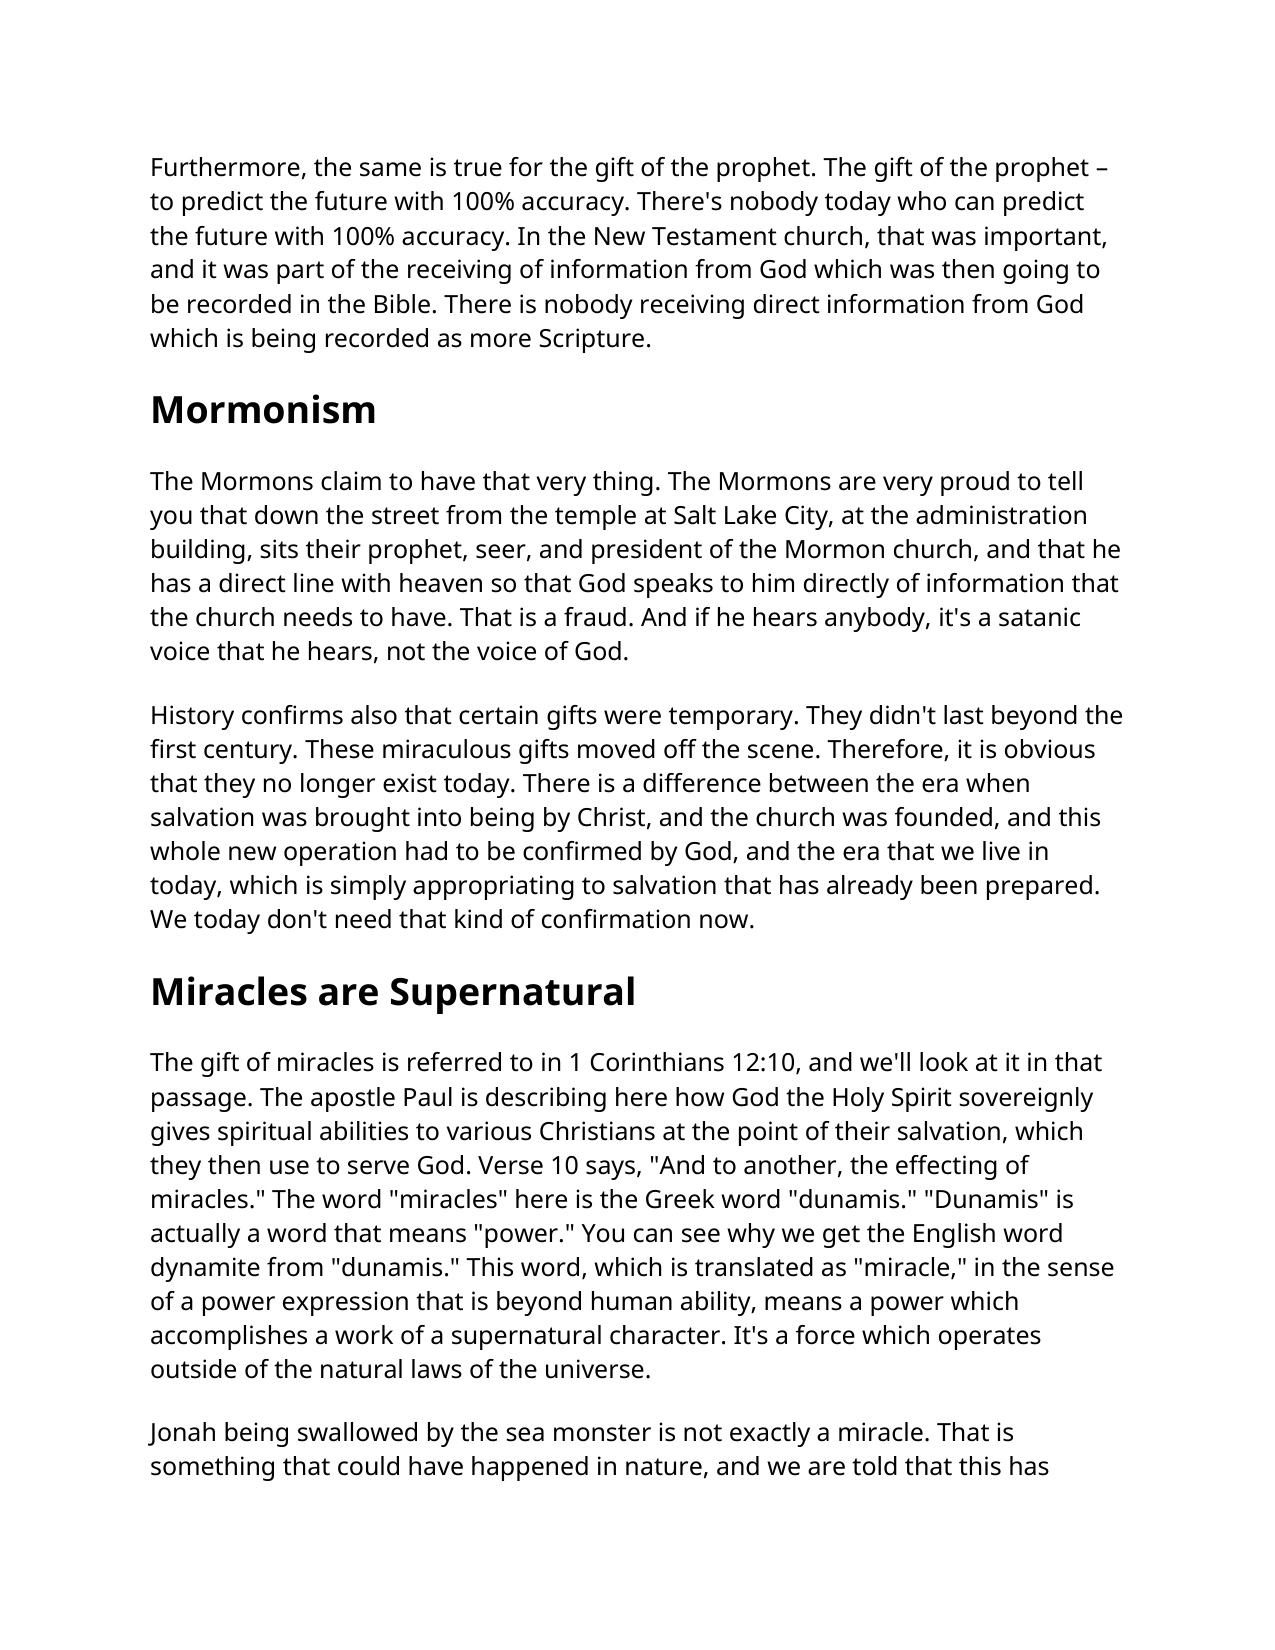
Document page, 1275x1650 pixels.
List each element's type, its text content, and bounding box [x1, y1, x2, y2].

text Mormonism [150, 383, 1125, 434]
text The gift of miracles is referred to in 1 Corinthians 12:10, and we'll look at it in that passage. The apostle Paul is describing here how God the Holy Spirit sovereignly gives spiritual abilities to various Christians at the point of their salvation, which they then use to serve God. Verse 10 says, "And to another, the effecting of miracles." The word "miracles" here is the Greek word "dunamis." "Dunamis" is actually a word that means "power." You can see why we get the English word dynamite from "dunamis." This word, which is translated as "miracle," in the sense of a power expression that is beyond human ability, means a power which accomplishes a work of a supernatural character. It's a force which operates outside of the natural laws of the universe. [150, 1045, 1125, 1386]
text Furthermore, the same is true for the gift of the prophet. The gift of the prophet – to predict the future with 100% accuracy. There's nobody today who can predict the future with 100% accuracy. In the New Testament church, that was important, and it was part of the receiving of information from God which was then going to be recorded in the Bible. There is nobody receiving direct information from God which is being recorded as more Scripture. [150, 150, 1125, 354]
text The Mormons claim to have that very thing. The Mormons are very proud to tell you that down the street from the temple at Salt Lake City, at the administration building, sits their prophet, seer, and president of the Mormon church, and that he has a direct line with heaven so that God speaks to him directly of information that the church needs to have. That is a fraud. And if he hears anybody, it's a satanic voice that he hears, not the voice of God. [150, 464, 1125, 668]
text Miracles are Supernatural [150, 965, 1125, 1016]
text History confirms also that certain gifts were temporary. They didn't last beyond the first century. These miraculous gifts moved off the scene. Therefore, it is obvious that they no longer exist today. There is a difference between the era when salvation was brought into being by Christ, and the church was founded, and this whole new operation had to be confirmed by God, and the era that we live in today, which is simply appropriating to salvation that has already been prepared. We today don't need that kind of confirmation now. [150, 697, 1125, 936]
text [150, 1415, 1125, 1483]
